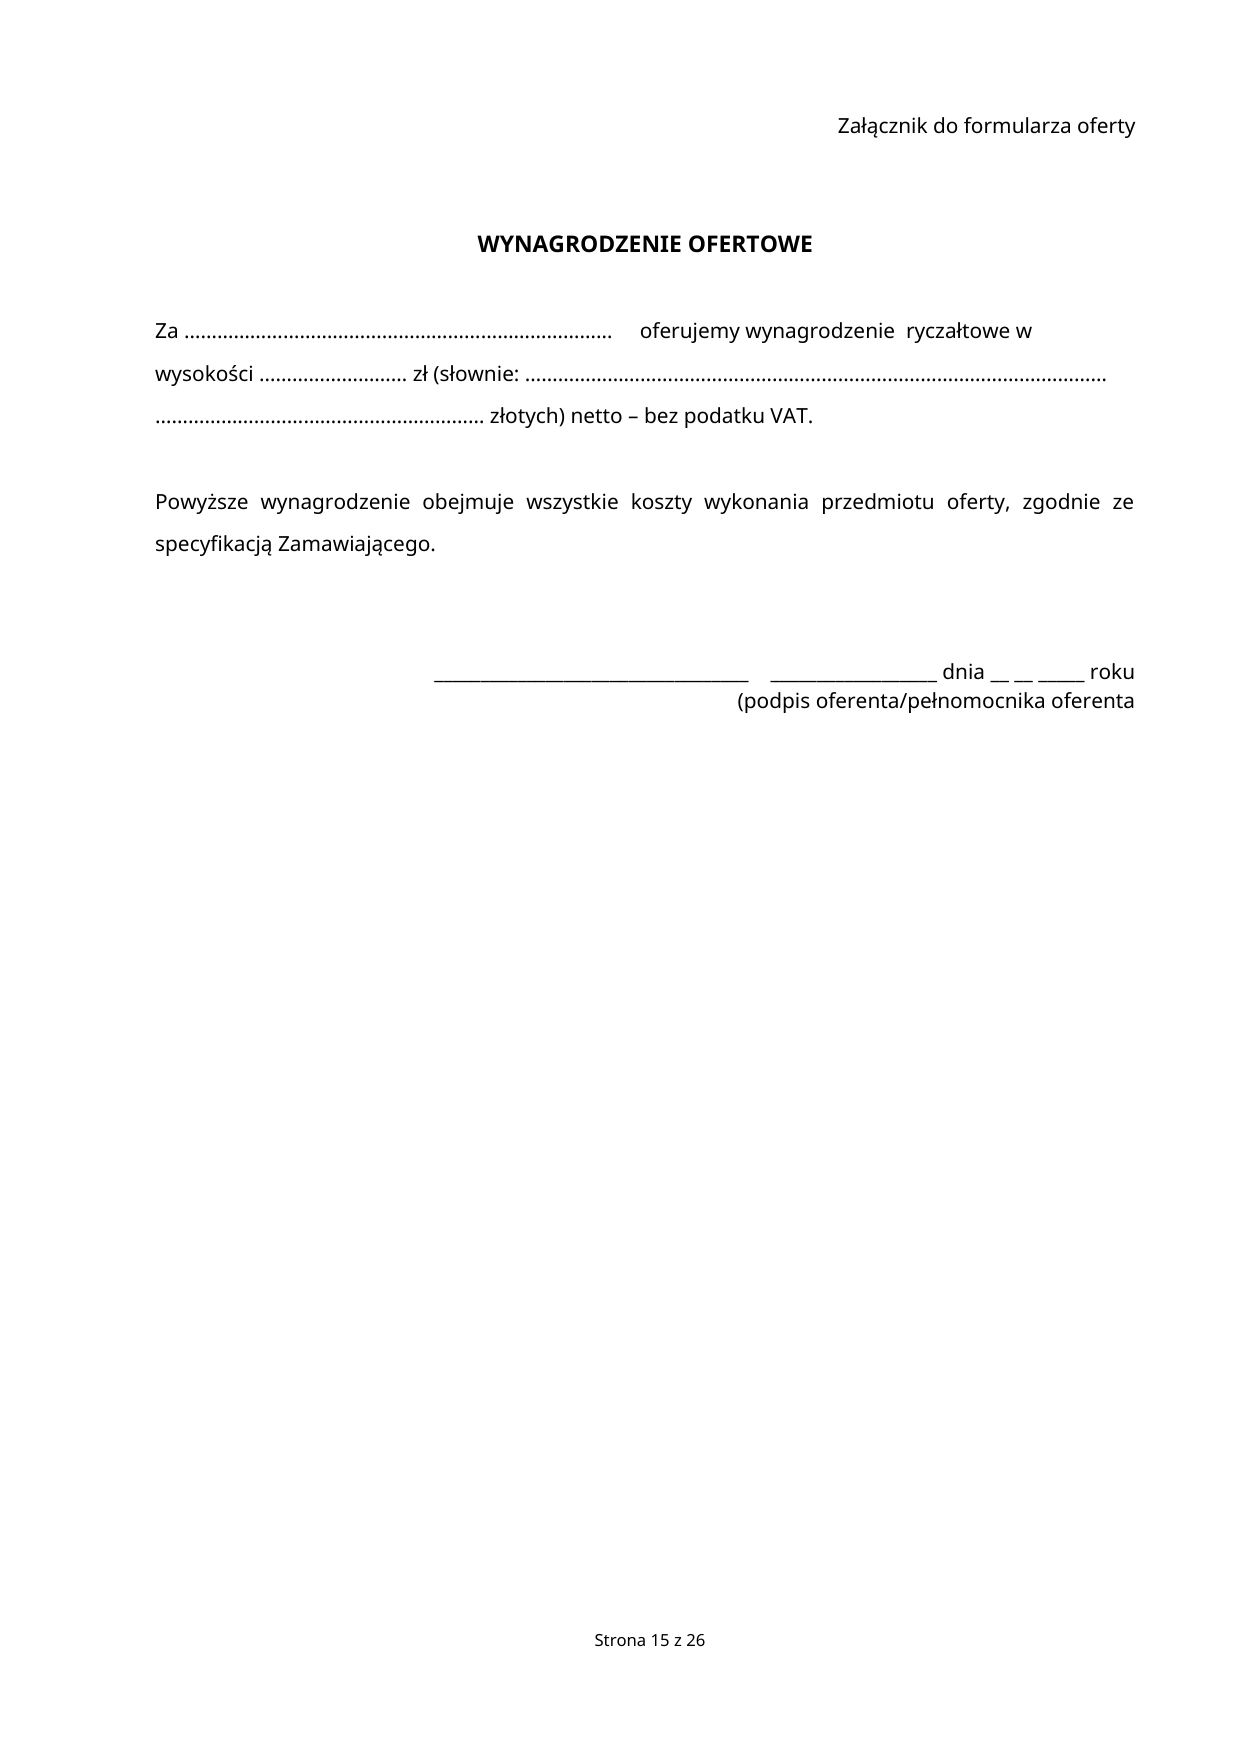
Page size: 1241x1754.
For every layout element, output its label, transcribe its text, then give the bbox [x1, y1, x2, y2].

table_header Załącznik do formularza oferty WYNAGRODZENIE OFERTOWE Za …………………………………………………………………… oferujemy wynagrodzenie ryczałtowe w wysokości ……………………… zł (słownie: ……………………………………………………………………………….…………… …………………………………………………… złotych) netto – bez podatku VAT. Powyższe wynagrodzenie obejmuje wszystkie koszty wykonania przedmiotu oferty, zgodnie ze specyfikacją Zamawiającego. __________________________________ __________________ dnia __ __ _____ roku (podpis oferenta/pełnomocnika oferenta [148, 112, 1142, 790]
